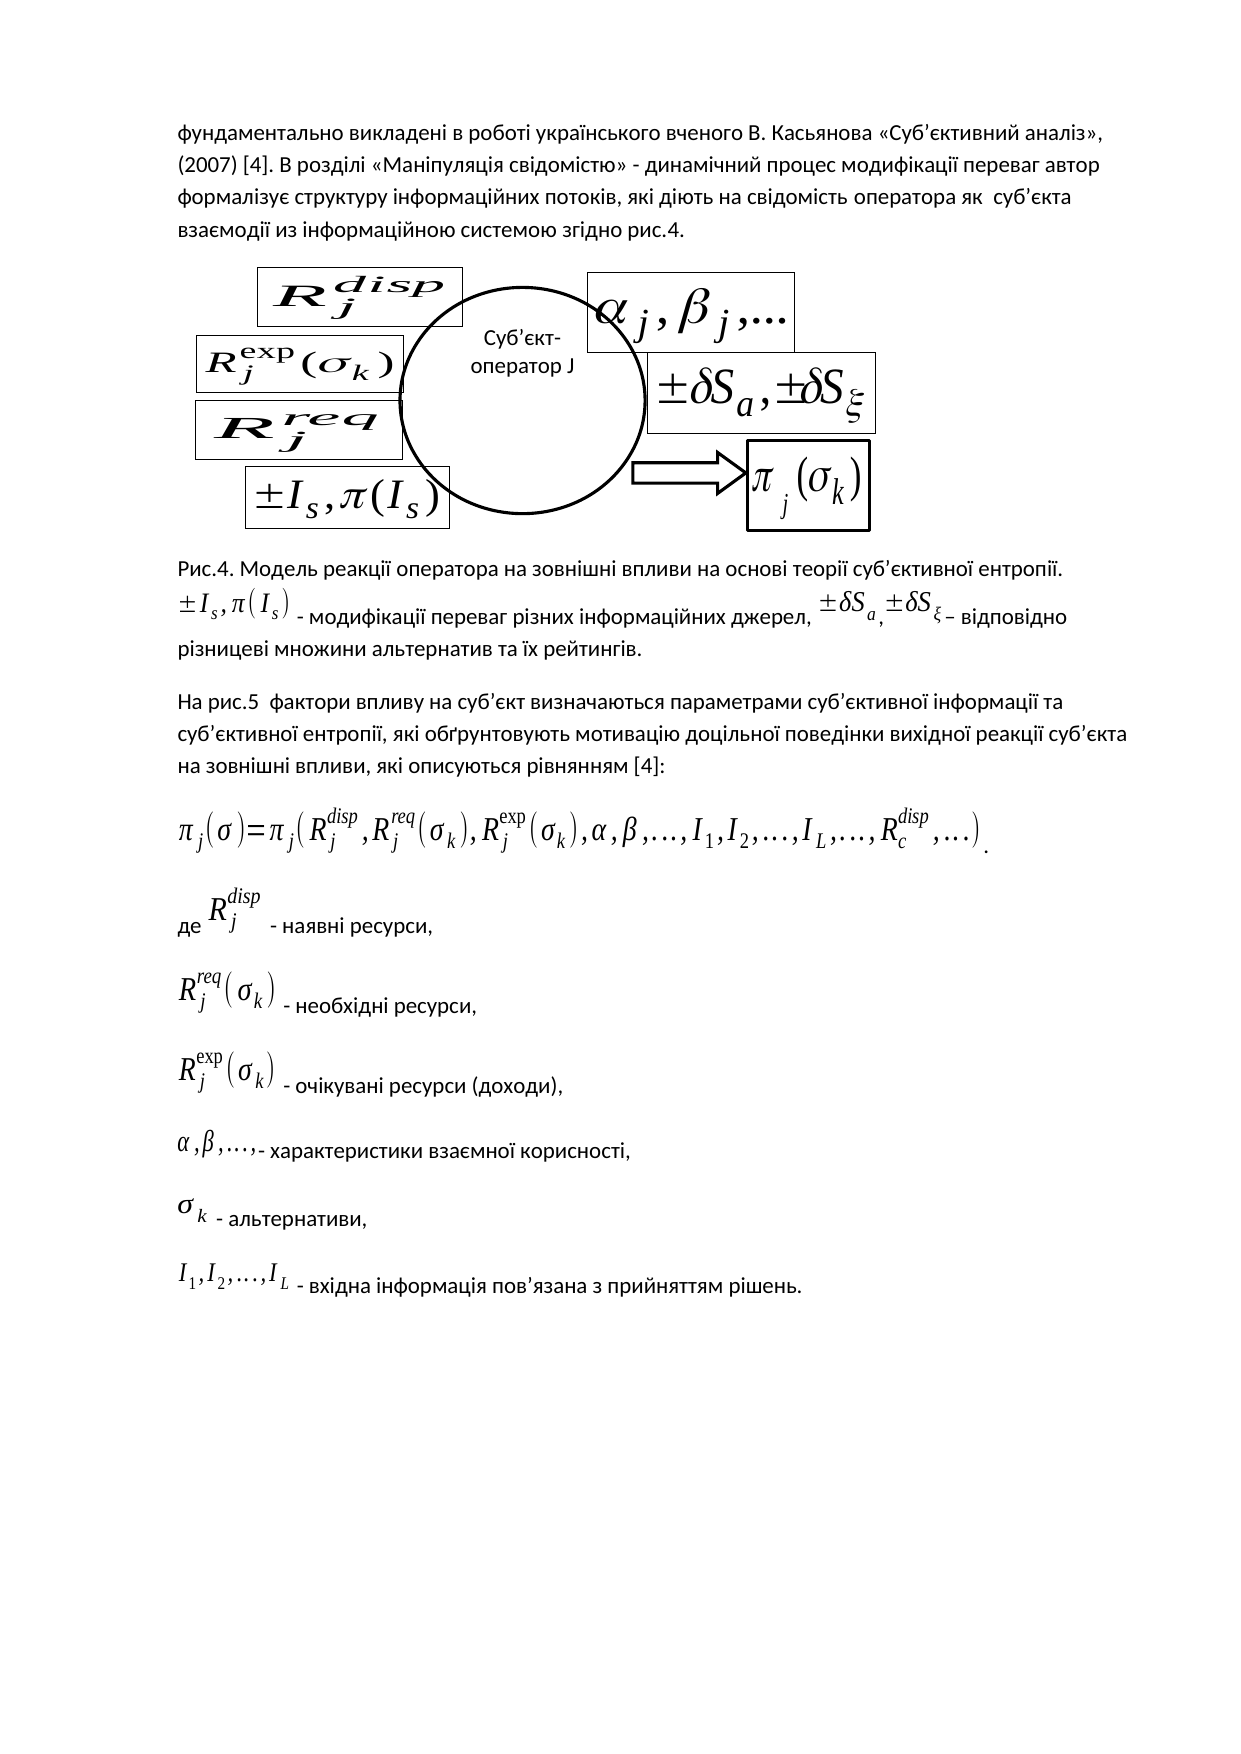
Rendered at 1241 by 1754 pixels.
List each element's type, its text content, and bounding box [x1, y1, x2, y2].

text де - наявні ресурси, [177, 884, 1152, 939]
text - вхідна інформація пов’язана з прийняттям рішень. [177, 1258, 1152, 1299]
text - характеристики взаємної корисності, [177, 1124, 1152, 1164]
text . [177, 804, 1152, 859]
text - необхідні ресурси, [177, 964, 1152, 1019]
text - альтернативи, [177, 1189, 1152, 1233]
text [177, 118, 1152, 243]
text На рис.5 фактори впливу на суб’єкт визначаються параметрами суб’єктивної інформації та суб’єктивної ентропії, які обґрунтовують мотивацію доцільної поведінки вихідної реакції суб’єкта на зовнішні впливи, які описуються рівнянням [4]: [177, 687, 1152, 779]
text Рис.4. Модель реакції оператора на зовнішні впливи на основі теорії суб’єктивної ентропії. - модифікації переваг різних інформаційних джерел, ,– відповідно різницеві множини альтернатив та їх рейтингів. [177, 554, 1152, 662]
text - очікувані ресурси (доходи), [177, 1044, 1152, 1099]
